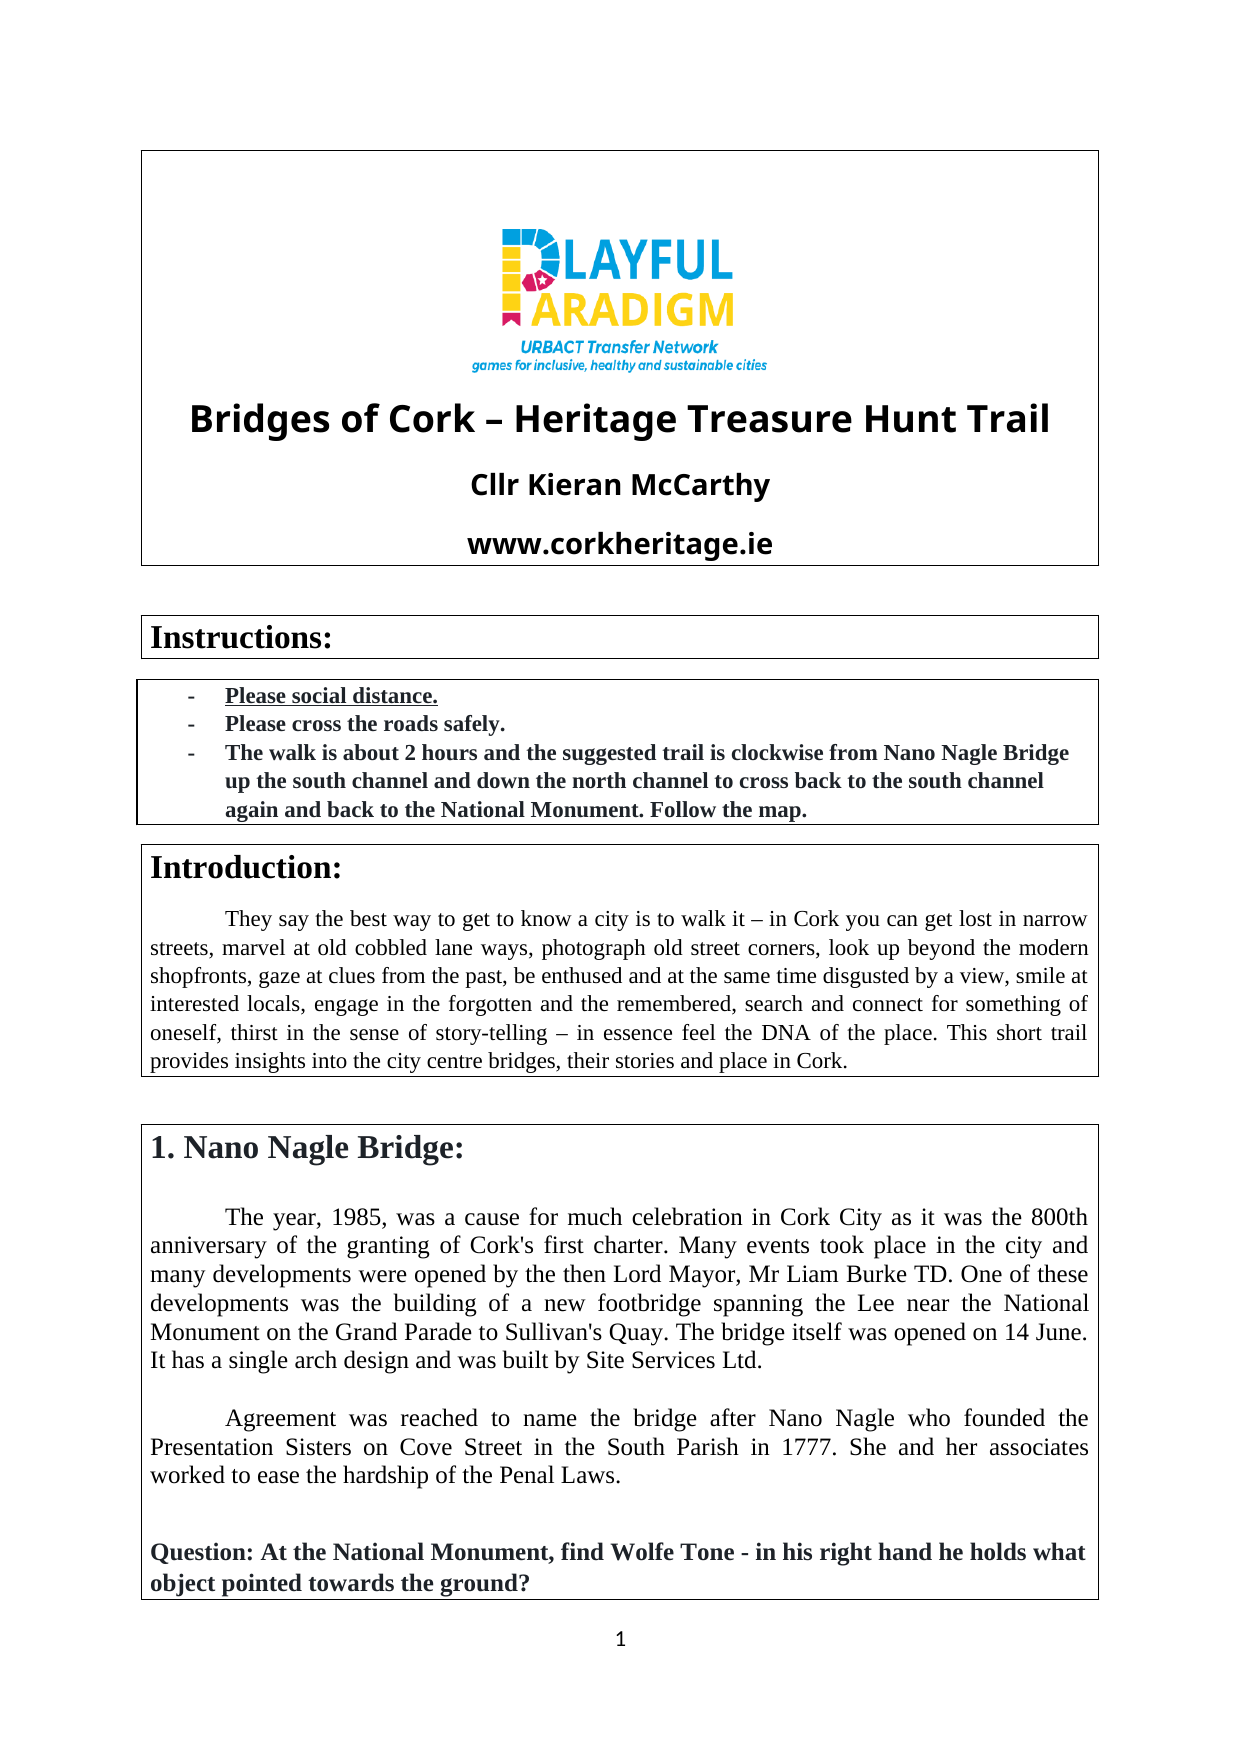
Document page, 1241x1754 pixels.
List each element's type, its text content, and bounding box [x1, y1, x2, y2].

text Question: At the National Monument, find Wolfe Tone - in his right hand he holds what object pointed towards the ground? [142, 1534, 1098, 1599]
list Please cross the roads safely. [138, 707, 1098, 736]
picture [469, 225, 771, 374]
text The year, 1985, was a cause for much celebration in Cork City as it was the 800th anniversary of the granting of Cork's first charter. Many events took place in the city and many developments were opened by the then Lord Mayor, Mr Liam Burke TD. One of these developments was the building of a new footbridge spanning the Lee near the National Monument on the Grand Parade to Sullivan's Quay. The bridge itself was opened on 14 June. It has a single arch design and was built by Site Services Ltd. [142, 1198, 1098, 1374]
text Cllr Kieran McCarthy [142, 461, 1098, 503]
text www.corkheritage.ie [142, 520, 1098, 565]
text Bridges of Cork – Heritage Treasure Hunt Trail [142, 389, 1098, 443]
text Instructions: [142, 616, 1098, 658]
text 1. Nano Nagle Bridge: [142, 1125, 1098, 1166]
list Please social distance. [138, 680, 1098, 707]
text They say the best way to get to know a city is to walk it – in Cork you can get lost in narrow streets, marvel at old cobbled lane ways, photograph old street corners, look up beyond the modern shopfronts, gaze at clues from the past, be enthused and at the same time disgusted by a view, smile at interested locals, engage in the forgotten and the remembered, search and connect for something of oneself, thirst in the sense of story-telling – in essence feel the DNA of the place. This short trail provides insights into the city centre bridges, their stories and place in Cork. [142, 902, 1098, 1076]
text Agreement was reached to name the bridge after Nano Nagle who founded the Presentation Sisters on Cove Street in the South Parish in 1777. She and her associates worked to ease the hardship of the Penal Laws. [150, 1403, 1090, 1489]
list The walk is about 2 hours and the suggested trail is clockwise from Nano Nagle Bridge up the south channel and down the north channel to cross back to the south channel again and back to the National Monument. Follow the map. [138, 736, 1098, 824]
text Introduction: [142, 845, 1098, 886]
